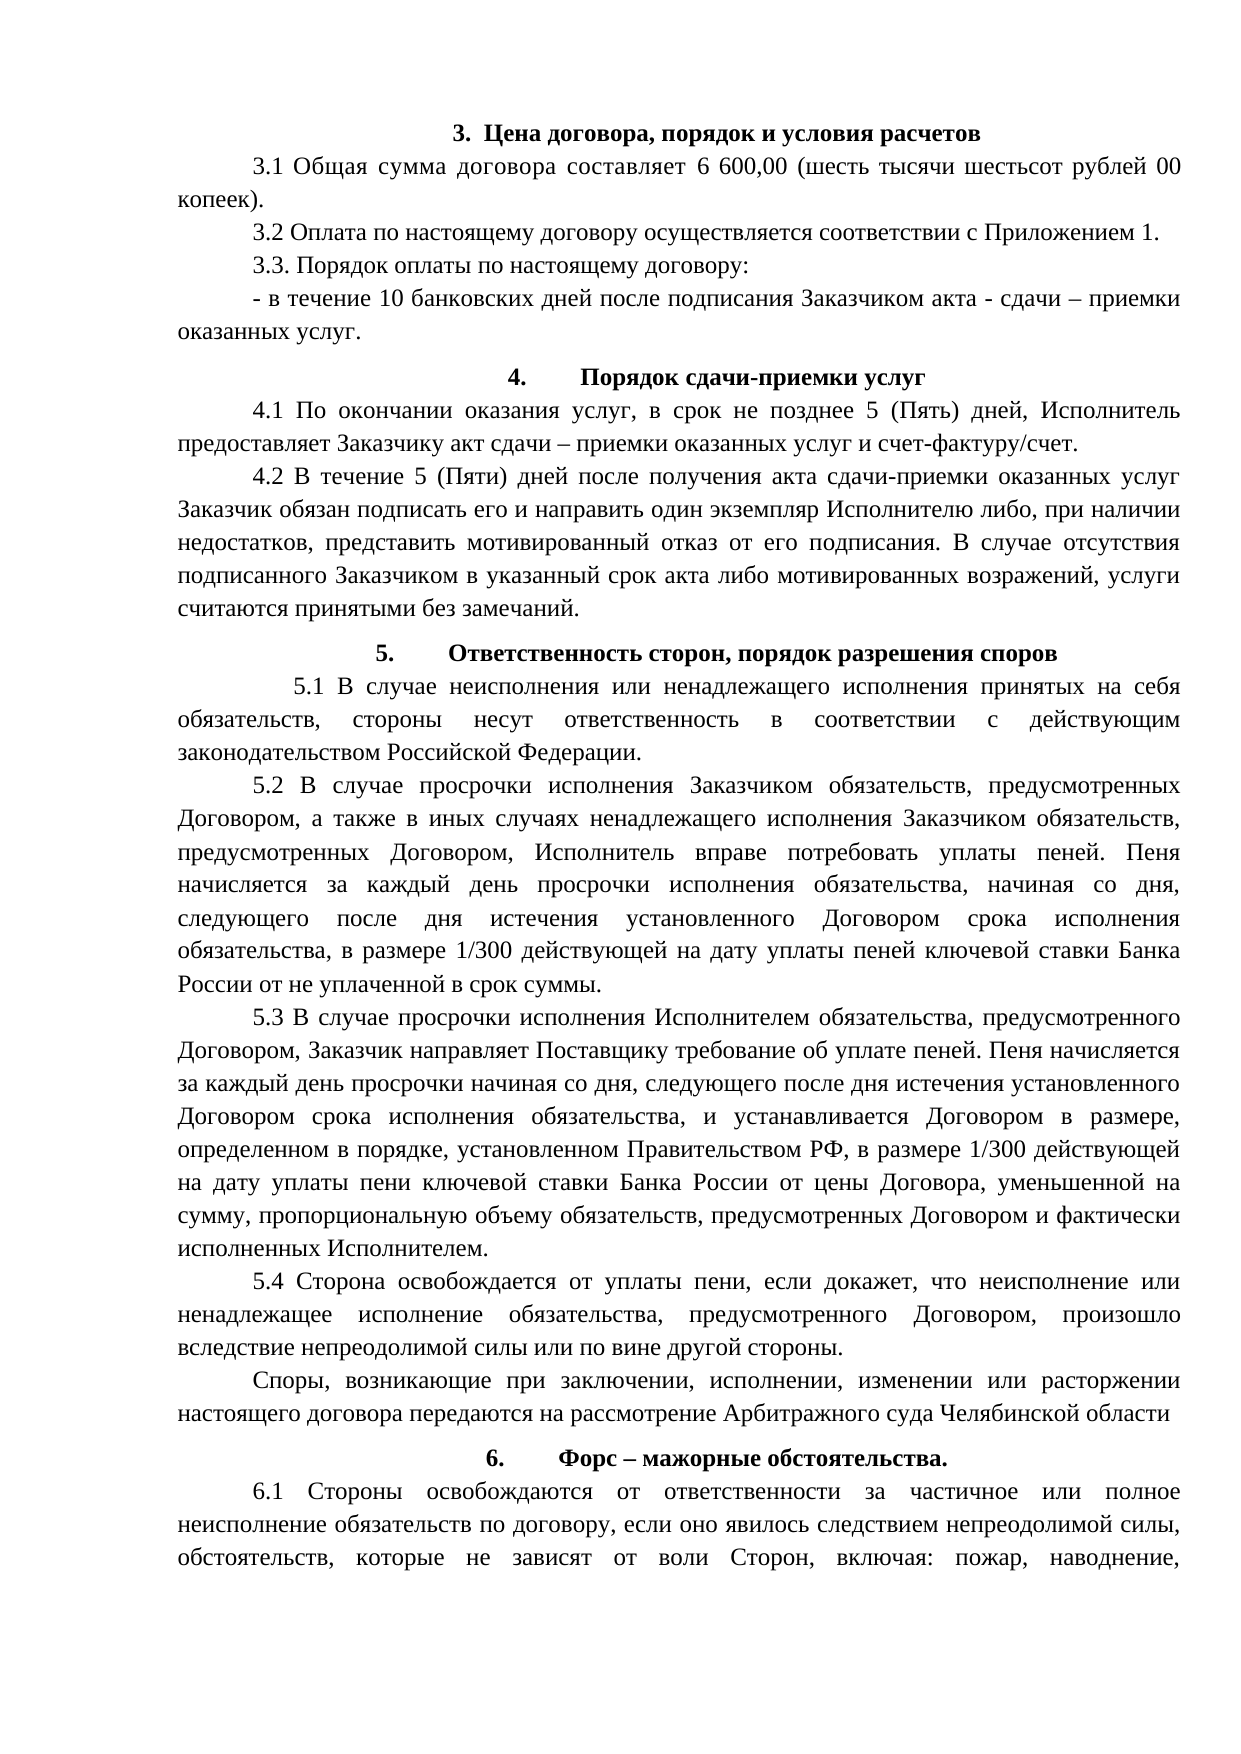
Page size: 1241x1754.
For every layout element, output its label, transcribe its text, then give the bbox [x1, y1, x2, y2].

text 3.1 Общая сумма договора составляет 6 600,00 (шесть тысячи шестьсот рублей 00 копеек). [177, 151, 1181, 213]
text 5.4 Сторона освобождается от уплаты пени, если докажет, что неисполнение или ненадлежащее исполнение обязательства, предусмотренного Договором, произошло вследствие непреодолимой силы или по вине другой стороны. [177, 1266, 1181, 1361]
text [177, 1476, 1181, 1571]
list 3.2 Оплата по настоящему договору осуществляется соответствии с Приложением 1. [177, 217, 1181, 246]
text 4.1 По окончании оказания услуг, в срок не позднее 5 (Пять) дней, Исполнитель предоставляет Заказчику акт сдачи – приемки оказанных услуг и счет-фактуру/счет. [177, 395, 1181, 457]
text 5.2 В случае просрочки исполнения Заказчиком обязательств, предусмотренных Договором, а также в иных случаях ненадлежащего исполнения Заказчиком обязательств, предусмотренных Договором, Исполнитель вправе потребовать уплаты пеней. Пеня начисляется за каждый день просрочки исполнения обязательства, начиная со дня, следующего после дня истечения установленного Договором срока исполнения обязательства, в размере 1/300 действующей на дату уплаты пеней ключевой ставки Банка России от не уплаченной в срок суммы. [177, 771, 1181, 997]
list Форс – мажорные обстоятельства. [177, 1443, 1181, 1472]
text 5.3 В случае просрочки исполнения Исполнителем обязательства, предусмотренного Договором, Заказчик направляет Поставщику требование об уплате пеней. Пеня начисляется за каждый день просрочки начиная со дня, следующего после дня истечения установленного Договором срока исполнения обязательства, и устанавливается Договором в размере, определенном в порядке, установленном Правительством РФ, в размере 1/300 действующей на дату уплаты пени ключевой ставки Банка России от цены Договора, уменьшенной на сумму, пропорциональную объему обязательств, предусмотренных Договором и фактически исполненных Исполнителем. [177, 1002, 1181, 1262]
list 3.3. Порядок оплаты по настоящему договору: [177, 250, 1181, 279]
text 5.1 В случае неисполнения или ненадлежащего исполнения принятых на себя обязательств, стороны несут ответственность в соответствии с действующим законодательством Российской Федерации. [177, 671, 1181, 766]
list - в течение 10 банковских дней после подписания Заказчиком акта - сдачи – приемки оказанных услуг. [177, 283, 1181, 345]
text Споры, возникающие при заключении, исполнении, изменении или расторжении настоящего договора передаются на рассмотрение Арбитражного суда Челябинской области [177, 1365, 1181, 1427]
text 4.2 В течение 5 (Пяти) дней после получения акта сдачи-приемки оказанных услуг Заказчик обязан подписать его и направить один экземпляр Исполнителю либо, при наличии недостатков, представить мотивированный отказ от его подписания. В случае отсутствия подписанного Заказчиком в указанный срок акта либо мотивированных возражений, услуги считаются принятыми без замечаний. [177, 461, 1181, 622]
list Ответственность сторон, порядок разрешения споров [177, 638, 1181, 667]
text 3. Цена договора, порядок и условия расчетов [177, 118, 1181, 147]
list Порядок сдачи-приемки услуг [177, 362, 1181, 391]
